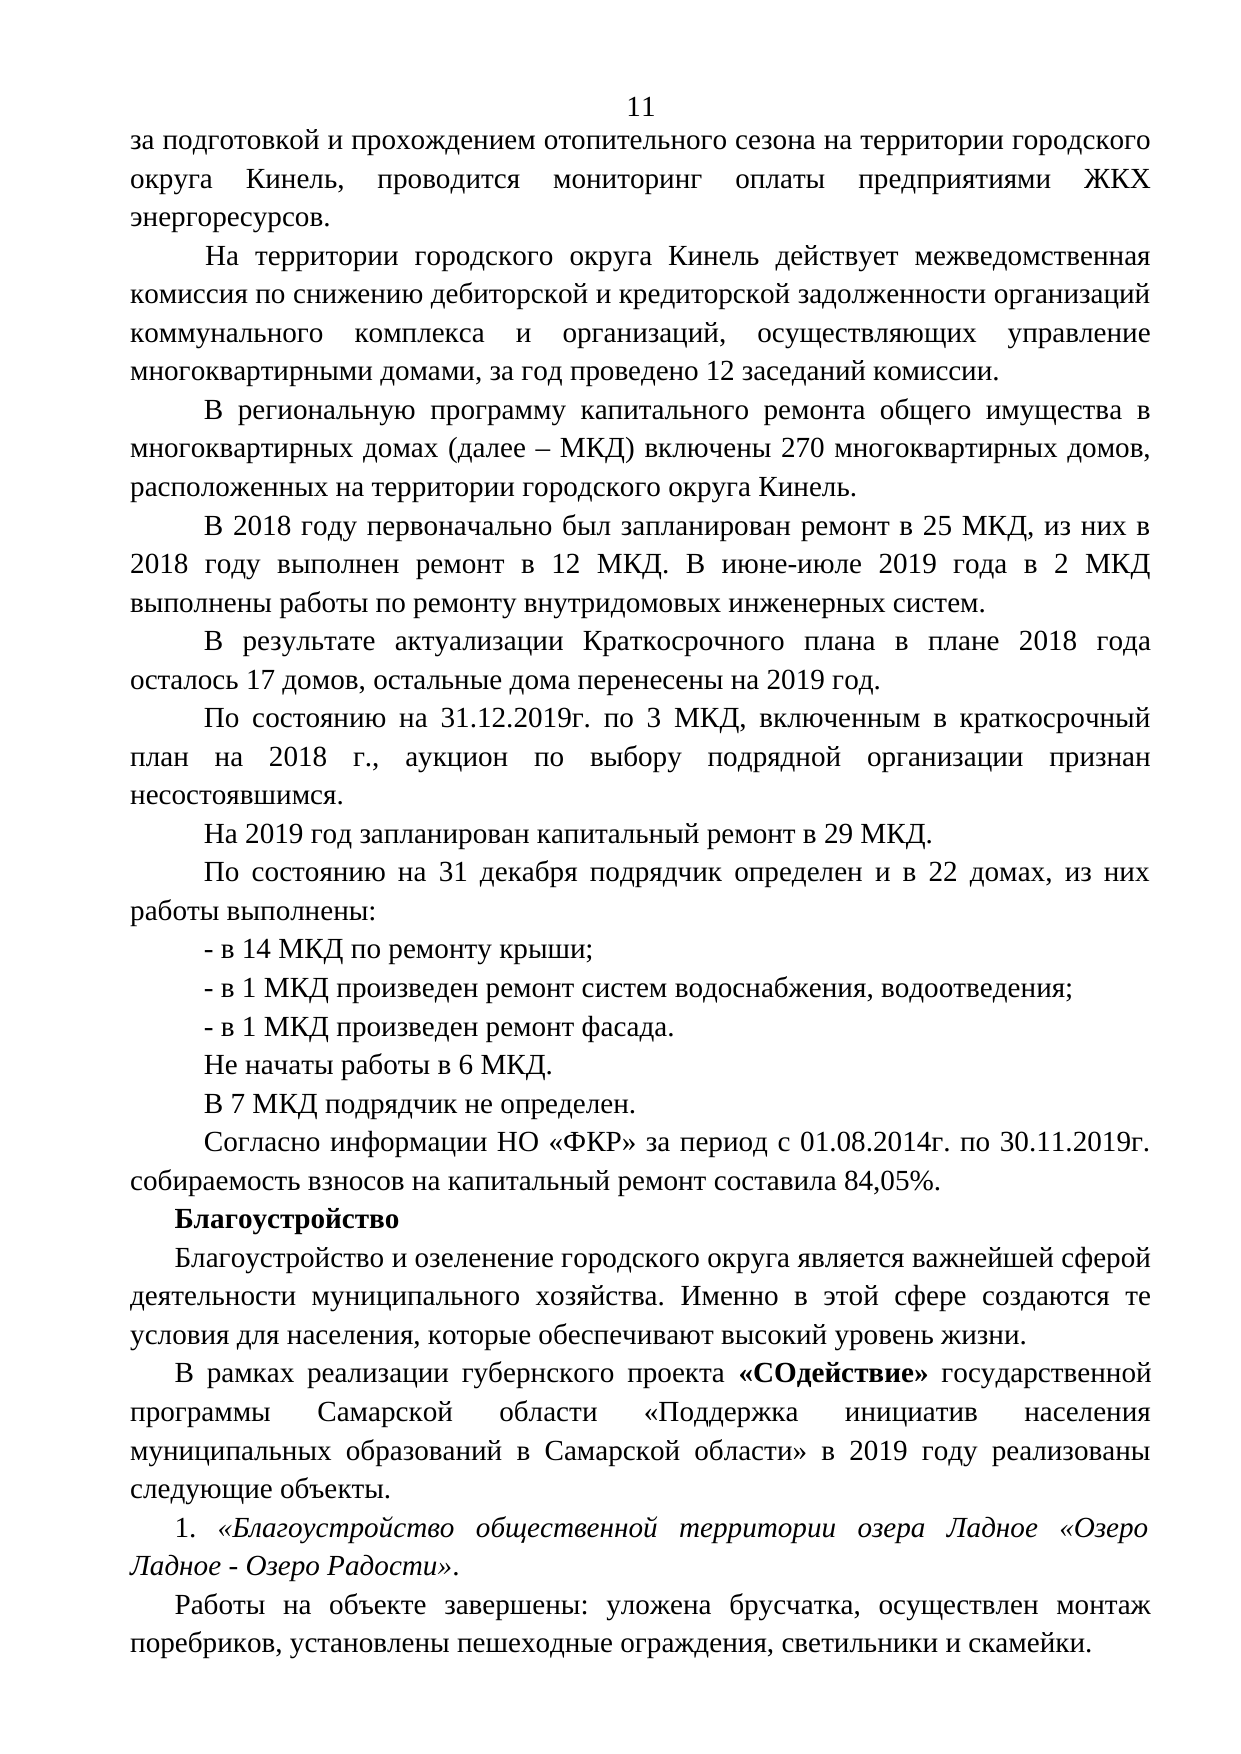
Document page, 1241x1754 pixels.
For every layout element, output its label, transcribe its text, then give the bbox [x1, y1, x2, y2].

text На 2019 год запланирован капитальный ремонт в 29 МКД. [130, 816, 1152, 849]
text - в 1 МКД произведен ремонт фасада. [130, 1009, 1152, 1042]
text По состоянию на 31.12.2019г. по 3 МКД, включенным в краткосрочный план на 2018 г., аукцион по выбору подрядной организации признан несостоявшимся. [130, 700, 1152, 811]
text В результате актуализации Краткосрочного плана в плане 2018 года осталось 17 домов, остальные дома перенесены на 2019 год. [130, 623, 1152, 695]
text На территории городского округа Кинель действует межведомственная комиссия по снижению дебиторской и кредиторской задолженности организаций коммунального комплекса и организаций, осуществляющих управление многоквартирными домами, за год проведено 12 заседаний комиссии. [130, 238, 1152, 387]
text В региональную программу капитального ремонта общего имущества в многоквартирных домах (далее – МКД) включены 270 многоквартирных домов, расположенных на территории городского округа Кинель. [130, 392, 1152, 503]
text - в 1 МКД произведен ремонт систем водоснабжения, водоотведения; [130, 970, 1152, 1004]
text В рамках реализации губернского проекта «СОдействие» государственной программы Самарской области «Поддержка инициатив населения муниципальных образований в Самарской области» в 2019 году реализованы следующие объекты. [130, 1356, 1152, 1505]
text Не начаты работы в 6 МКД. [130, 1047, 1152, 1081]
text Благоустройство и озеленение городского округа является важнейшей сферой деятельности муниципального хозяйства. Именно в этой сфере создаются те условия для населения, которые обеспечивают высокий уровень жизни. [130, 1240, 1152, 1351]
text 1. «Благоустройство общественной территории озера Ладное «Озеро Ладное - Озеро Радости». [130, 1510, 1152, 1582]
text В 7 МКД подрядчик не определен. [130, 1086, 1152, 1119]
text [130, 122, 1152, 233]
text В 2018 году первоначально был запланирован ремонт в 25 МКД, из них в 2018 году выполнен ремонт в 12 МКД. В июне-июле 2019 года в 2 МКД выполнены работы по ремонту внутридомовых инженерных систем. [130, 508, 1152, 618]
text - в 14 МКД по ремонту крыши; [130, 932, 1152, 965]
text Согласно информации НО «ФКР» за период с 01.08.2014г. по 30.11.2019г. собираемость взносов на капитальный ремонт составила 84,05%. [130, 1124, 1152, 1196]
text Работы на объекте завершены: уложена брусчатка, осуществлен монтаж поребриков, установлены пешеходные ограждения, светильники и скамейки. [130, 1587, 1152, 1659]
text По состоянию на 31 декабря подрядчик определен и в 22 домах, из них работы выполнены: [130, 854, 1152, 927]
text Благоустройство [130, 1201, 1152, 1235]
